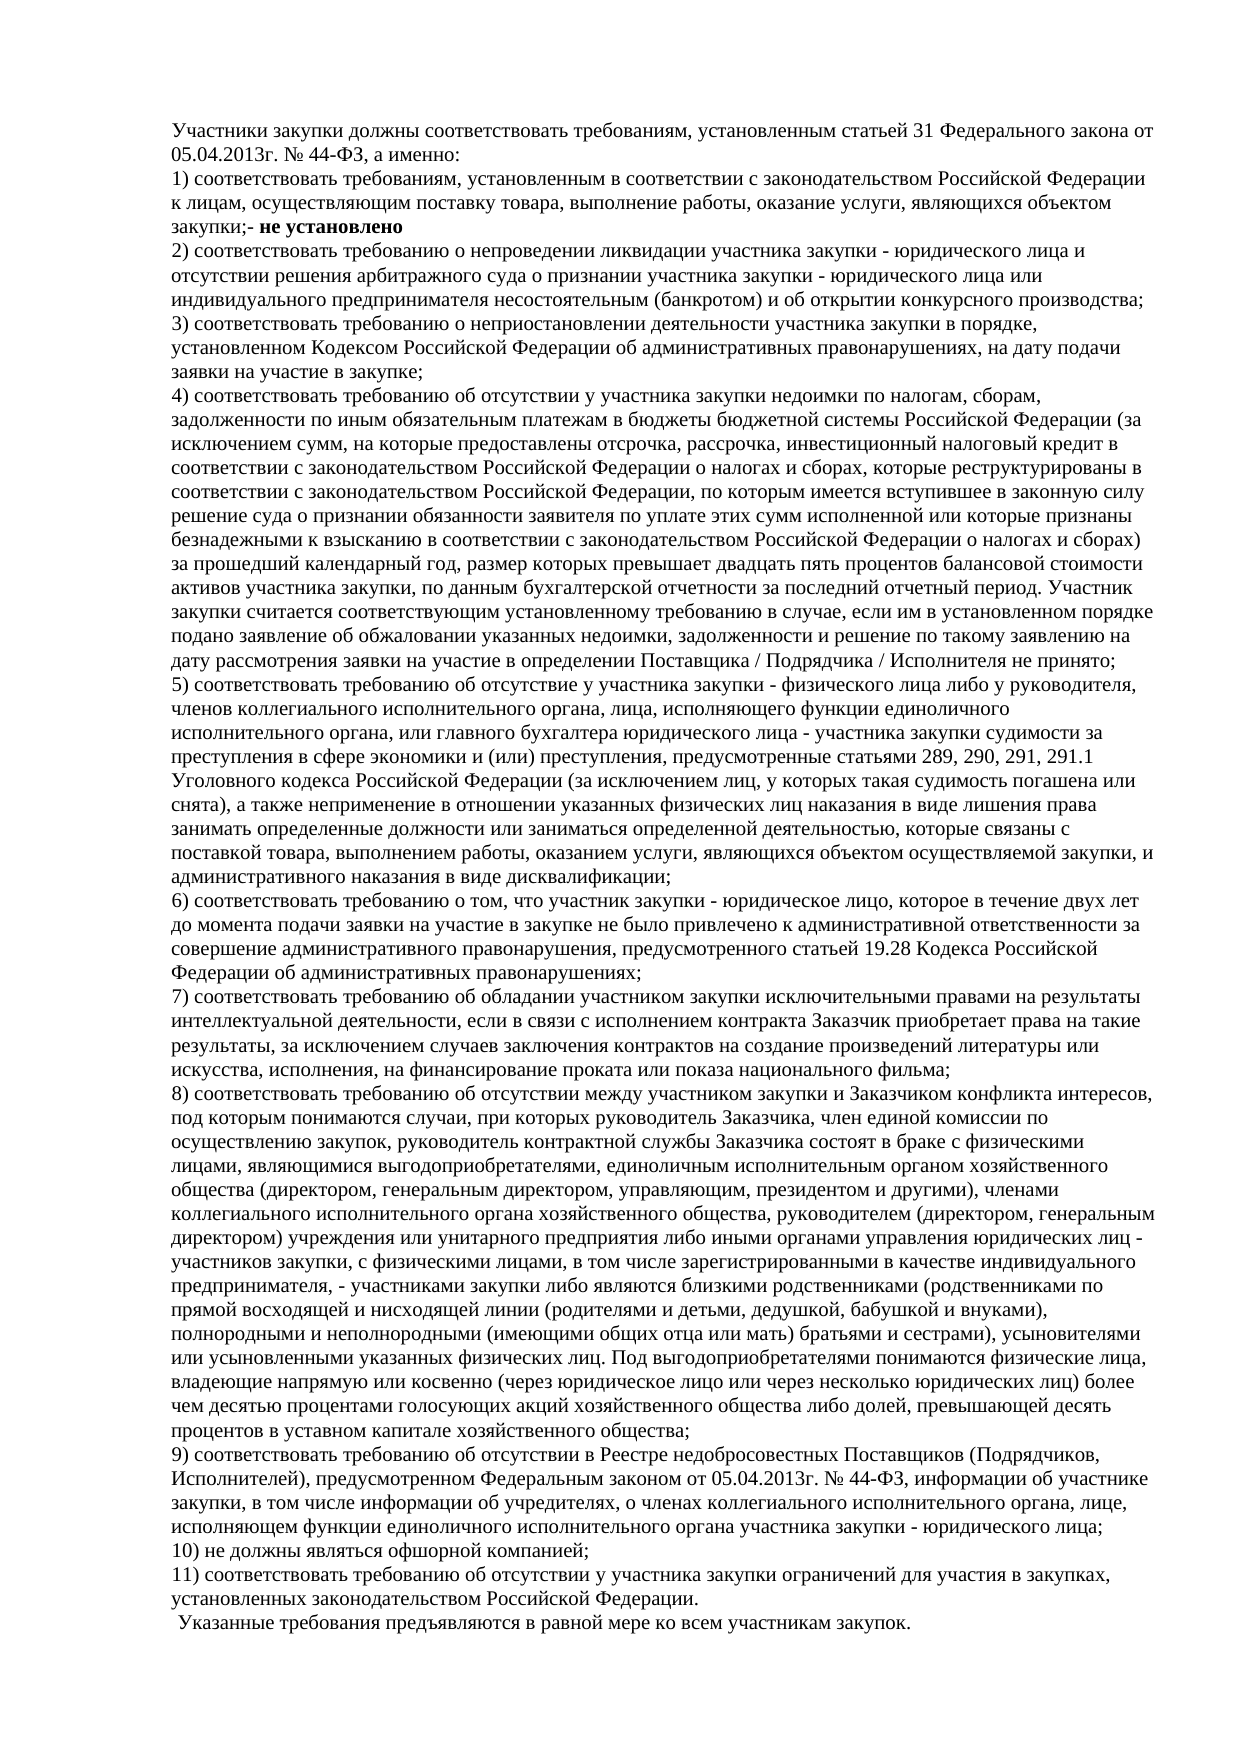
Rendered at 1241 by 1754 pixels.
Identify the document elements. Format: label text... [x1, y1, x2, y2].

text 3) соответствовать требованию о неприостановлении деятельности участника закупки в порядке, установленном Кодексом Российской Федерации об административных правонарушениях, на дату подачи заявки на участие в закупке; [171, 311, 1156, 383]
text 1) соответствовать требованиям, установленным в соответствии с законодательством Российской Федерации к лицам, осуществляющим поставку товара, выполнение работы, оказание услуги, являющихся объектом закупки;- не установлено [171, 166, 1156, 238]
text 11) соответствовать требованию об отсутствии у участника закупки ограничений для участия в закупках, установленных законодательством Российской Федерации. [171, 1562, 1156, 1610]
text 2) соответствовать требованию о непроведении ликвидации участника закупки - юридического лица и отсутствии решения арбитражного суда о признании участника закупки - юридического лица или индивидуального предпринимателя несостоятельным (банкротом) и об открытии конкурсного производства; [171, 238, 1156, 311]
text 10) не должны являться офшорной компанией; [171, 1538, 1156, 1562]
text 6) соответствовать требованию о том, что участник закупки - юридическое лицо, которое в течение двух лет до момента подачи заявки на участие в закупке не было привлечено к административной ответственности за совершение административного правонарушения, предусмотренного статьей 19.28 Кодекса Российской Федерации об административных правонарушениях; [171, 888, 1156, 984]
text 9) соответствовать требованию об отсутствии в Реестре недобросовестных Поставщиков (Подрядчиков, Исполнителей), предусмотренном Федеральным законом от 05.04.2013г. № 44-ФЗ, информации об участнике закупки, в том числе информации об учредителях, о членах коллегиального исполнительного органа, лице, исполняющем функции единоличного исполнительного органа участника закупки - юридического лица; [171, 1442, 1156, 1538]
text Указанные требования предъявляются в равной мере ко всем участникам закупок. [177, 1610, 1152, 1634]
text 7) соответствовать требованию об обладании участником закупки исключительными правами на результаты интеллектуальной деятельности, если в связи с исполнением контракта Заказчик приобретает права на такие результаты, за исключением случаев заключения контрактов на создание произведений литературы или искусства, исполнения, на финансирование проката или показа национального фильма; [171, 984, 1156, 1081]
text Участники закупки должны соответствовать требованиям, установленным статьей 31 Федерального закона от 05.04.2013г. № 44-ФЗ, а именно: [171, 118, 1156, 166]
text 4) соответствовать требованию об отсутствии у участника закупки недоимки по налогам, сборам, задолженности по иным обязательным платежам в бюджеты бюджетной системы Российской Федерации (за исключением сумм, на которые предоставлены отсрочка, рассрочка, инвестиционный налоговый кредит в соответствии с законодательством Российской Федерации о налогах и сборах, которые реструктурированы в соответствии с законодательством Российской Федерации, по которым имеется вступившее в законную силу решение суда о признании обязанности заявителя по уплате этих сумм исполненной или которые признаны безнадежными к взысканию в соответствии с законодательством Российской Федерации о налогах и сборах) за прошедший календарный год, размер которых превышает двадцать пять процентов балансовой стоимости активов участника закупки, по данным бухгалтерской отчетности за последний отчетный период. Участник закупки считается соответствующим установленному требованию в случае, если им в установленном порядке подано заявление об обжаловании указанных недоимки, задолженности и решение по такому заявлению на дату рассмотрения заявки на участие в определении Поставщика / Подрядчика / Исполнителя не принято; [171, 383, 1156, 672]
text 5) соответствовать требованию об отсутствие у участника закупки - физического лица либо у руководителя, членов коллегиального исполнительного органа, лица, исполняющего функции единоличного исполнительного органа, или главного бухгалтера юридического лица - участника закупки судимости за преступления в сфере экономики и (или) преступления, предусмотренные статьями 289, 290, 291, 291.1 Уголовного кодекса Российской Федерации (за исключением лиц, у которых такая судимость погашена или снята), а также неприменение в отношении указанных физических лиц наказания в виде лишения права занимать определенные должности или заниматься определенной деятельностью, которые связаны с поставкой товара, выполнением работы, оказанием услуги, являющихся объектом осуществляемой закупки, и административного наказания в виде дисквалификации; [171, 672, 1156, 888]
text 8) соответствовать требованию об отсутствии между участником закупки и Заказчиком конфликта интересов, под которым понимаются случаи, при которых руководитель Заказчика, член единой комиссии по осуществлению закупок, руководитель контрактной службы Заказчика состоят в браке с физическими лицами, являющимися выгодоприобретателями, единоличным исполнительным органом хозяйственного общества (директором, генеральным директором, управляющим, президентом и другими), членами коллегиального исполнительного органа хозяйственного общества, руководителем (директором, генеральным директором) учреждения или унитарного предприятия либо иными органами управления юридических лиц - участников закупки, с физическими лицами, в том числе зарегистрированными в качестве индивидуального предпринимателя, - участниками закупки либо являются близкими родственниками (родственниками по прямой восходящей и нисходящей линии (родителями и детьми, дедушкой, бабушкой и внуками), полнородными и неполнородными (имеющими общих отца или мать) братьями и сестрами), усыновителями или усыновленными указанных физических лиц. Под выгодоприобретателями понимаются физические лица, владеющие напрямую или косвенно (через юридическое лицо или через несколько юридических лиц) более чем десятью процентами голосующих акций хозяйственного общества либо долей, превышающей десять процентов в уставном капитале хозяйственного общества; [171, 1081, 1156, 1442]
